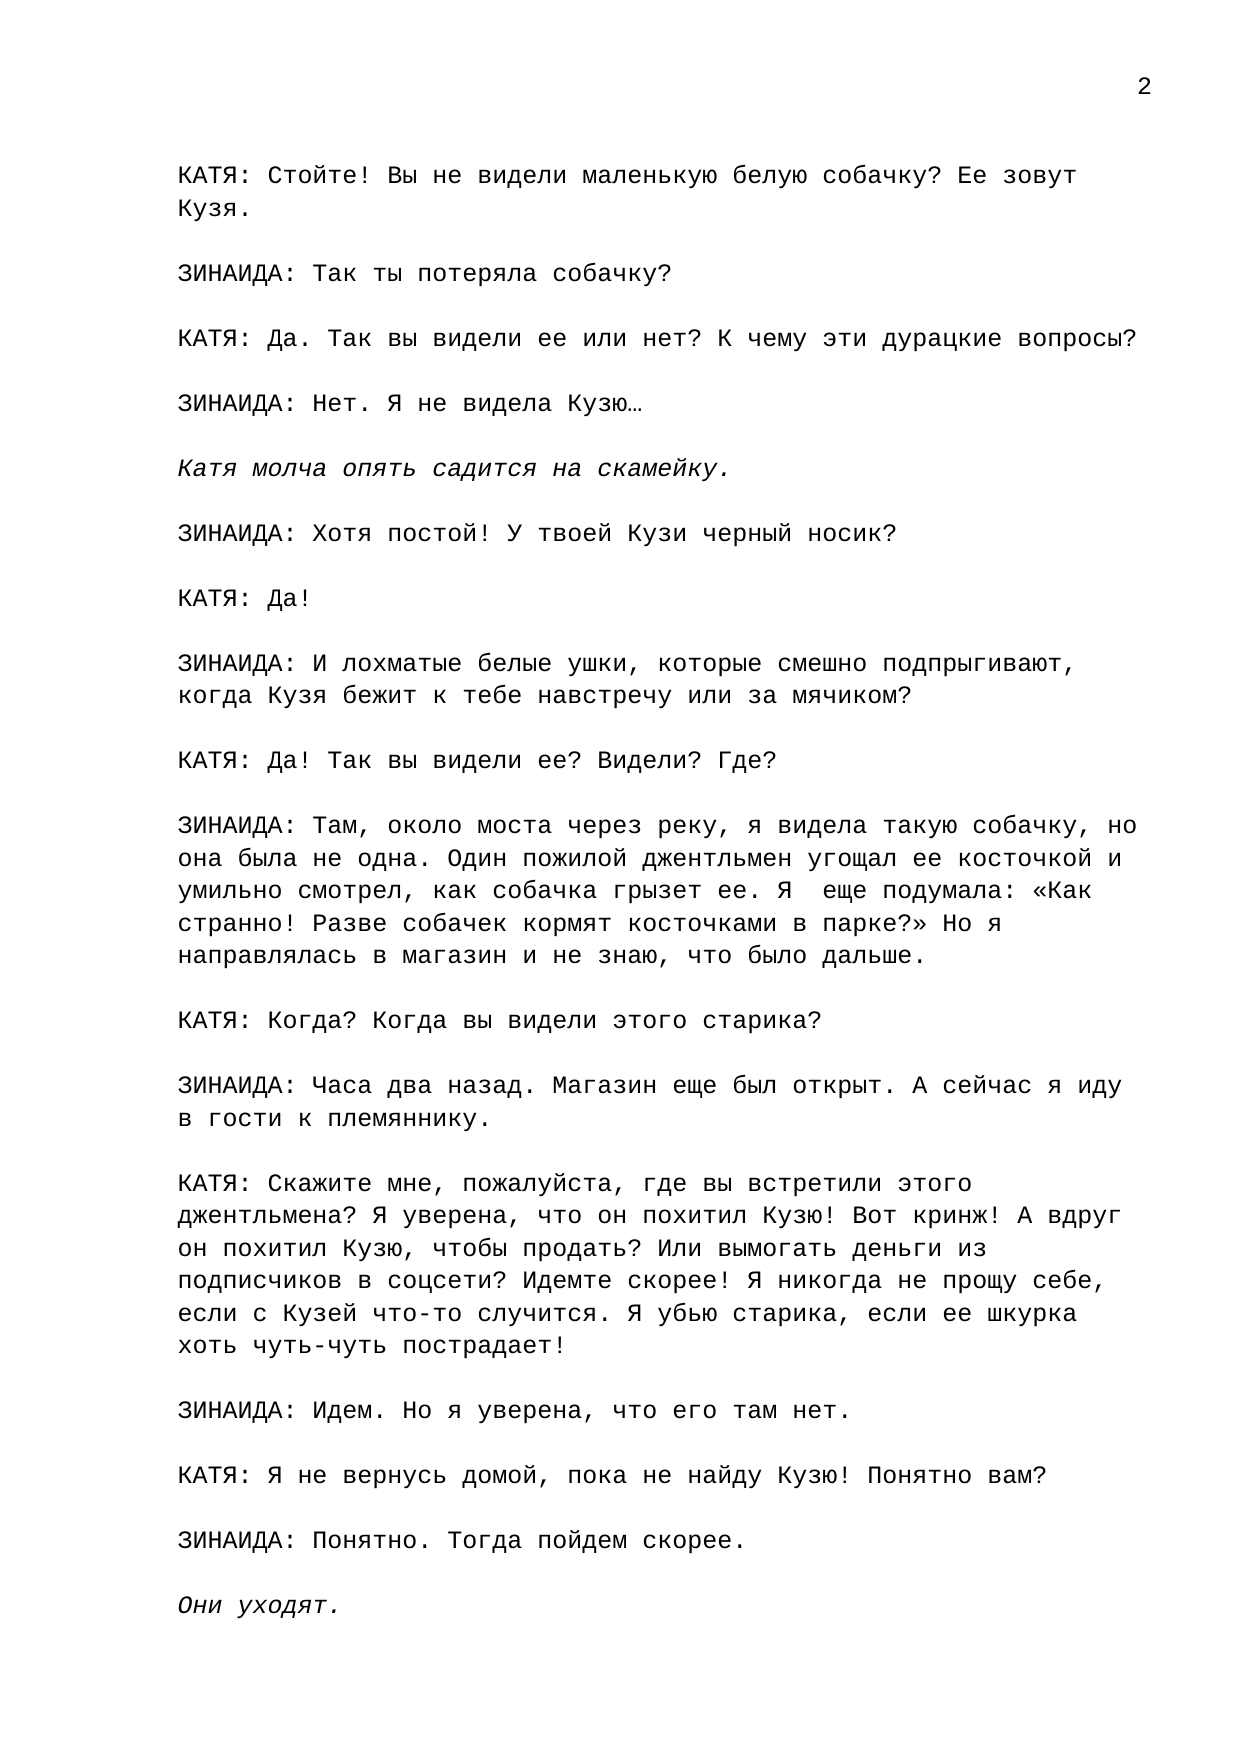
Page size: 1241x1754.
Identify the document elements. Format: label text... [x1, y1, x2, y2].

text ЗИНАИДА: Так ты потеряла собачку? [177, 260, 1152, 289]
text КАТЯ: Да. Так вы видели ее или нет? К чему эти дурацкие вопросы? [177, 325, 1152, 354]
text Они уходят. [177, 1593, 1152, 1621]
text ЗИНАИДА: Идем. Но я уверена, что его там нет. [177, 1398, 1152, 1426]
text КАТЯ: Скажите мне, пожалуйста, где вы встретили этого джентльмена? Я уверена, что он похитил Кузю! Вот кринж! А вдруг он похитил Кузю, чтобы продать? Или вымогать деньги из подписчиков в соцсети? Идемте скорее! Я никогда не прощу себе, если с Кузей что-то случится. Я убью старика, если ее шкурка хоть чуть-чуть пострадает! [177, 1170, 1152, 1361]
text ЗИНАИДА: Часа два назад. Магазин еще был открыт. А сейчас я иду в гости к племяннику. [177, 1073, 1152, 1134]
text ЗИНАИДА: И лохматые белые ушки, которые смешно подпрыгивают, когда Кузя бежит к тебе навстречу или за мячиком? [177, 650, 1152, 711]
text ЗИНАИДА: Хотя постой! У твоей Кузи черный носик? [177, 520, 1152, 549]
text КАТЯ: Стойте! Вы не видели маленькую белую собачку? Ее зовут Кузя. [177, 163, 1152, 224]
text КАТЯ: Когда? Когда вы видели этого старика? [177, 1008, 1152, 1036]
text Катя молча опять садится на скамейку. [177, 455, 1152, 484]
text ЗИНАИДА: Понятно. Тогда пойдем скорее. [177, 1528, 1152, 1556]
text КАТЯ: Я не вернусь домой, пока не найду Кузю! Понятно вам? [177, 1463, 1152, 1491]
text ЗИНАИДА: Нет. Я не видела Кузю… [177, 390, 1152, 419]
text КАТЯ: Да! Так вы видели ее? Видели? Где? [177, 748, 1152, 776]
text ЗИНАИДА: Там, около моста через реку, я видела такую собачку, но она была не одна. Один пожилой джентльмен угощал ее косточкой и умильно смотрел, как собачка грызет ее. Я еще подумала: «Как странно! Разве собачек кормят косточками в парке?» Но я направлялась в магазин и не знаю, что было дальше. [177, 813, 1152, 971]
text КАТЯ: Да! [177, 585, 1152, 614]
